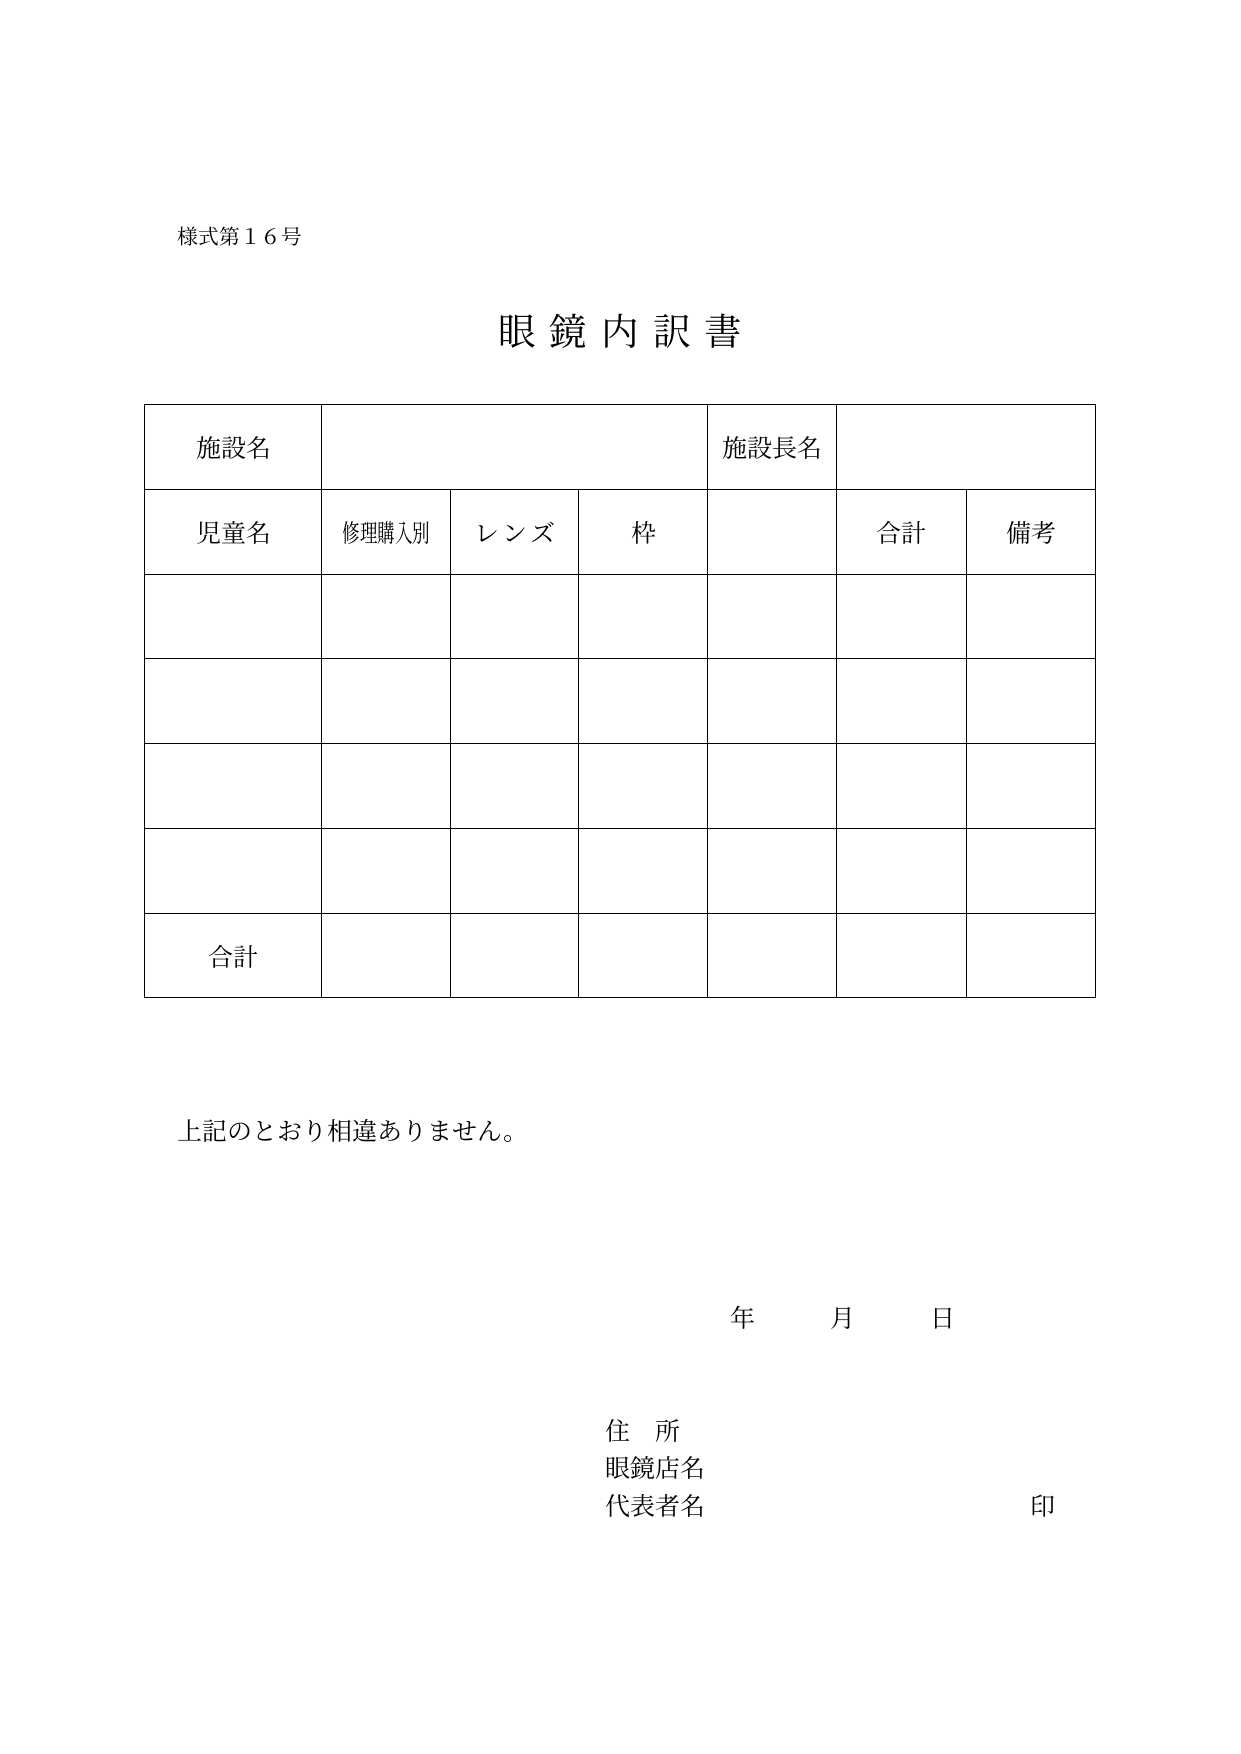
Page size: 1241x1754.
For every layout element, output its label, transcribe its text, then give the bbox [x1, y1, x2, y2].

table_header [837, 405, 1095, 489]
table_cell [451, 575, 578, 658]
table_cell [837, 659, 966, 743]
table_cell [322, 829, 450, 912]
table_cell [579, 575, 707, 658]
text 眼鏡内訳書 [177, 292, 1063, 367]
table_header [322, 405, 707, 489]
table_cell [708, 659, 836, 743]
table_header 施設長名 [708, 405, 836, 489]
table_cell 修理購入別 [322, 490, 450, 574]
table_cell [145, 744, 321, 828]
table_cell [837, 744, 966, 828]
table_cell [145, 829, 321, 912]
table_cell 合計 [145, 914, 321, 997]
table_cell [145, 575, 321, 658]
table_cell [967, 744, 1095, 828]
table_cell [967, 829, 1095, 912]
text 代表者名 印 [605, 1486, 1063, 1523]
table_cell [451, 829, 578, 912]
table_cell [837, 914, 966, 997]
table_cell [837, 575, 966, 658]
table_cell [708, 744, 836, 828]
table_cell [708, 490, 836, 574]
table_cell [322, 659, 450, 743]
table_cell レンズ [451, 490, 578, 574]
text 上記のとおり相違ありません。 [177, 1111, 1063, 1148]
table_cell [967, 575, 1095, 658]
table_cell [322, 744, 450, 828]
table_cell [145, 659, 321, 743]
table_cell [579, 744, 707, 828]
table_cell 枠 [579, 490, 707, 574]
table_cell [579, 829, 707, 912]
table_cell [579, 914, 707, 997]
table_cell 備考 [967, 490, 1095, 574]
table_cell [837, 829, 966, 912]
table_cell [967, 659, 1095, 743]
table_cell [579, 659, 707, 743]
table_cell [708, 914, 836, 997]
table_cell [322, 914, 450, 997]
text 眼鏡店名 [605, 1448, 1063, 1486]
table_cell [708, 575, 836, 658]
text 年 月 日 [605, 1298, 1063, 1336]
table_cell [967, 914, 1095, 997]
table_cell [451, 914, 578, 997]
text 様式第１６号 [177, 217, 1063, 254]
table_cell [451, 659, 578, 743]
table_cell 児童名 [145, 490, 321, 574]
table_cell 合計 [837, 490, 966, 574]
table_cell [451, 744, 578, 828]
table_cell [322, 575, 450, 658]
text 住所 [605, 1411, 1063, 1448]
table_cell [708, 829, 836, 912]
table_header 施設名 [145, 405, 321, 489]
